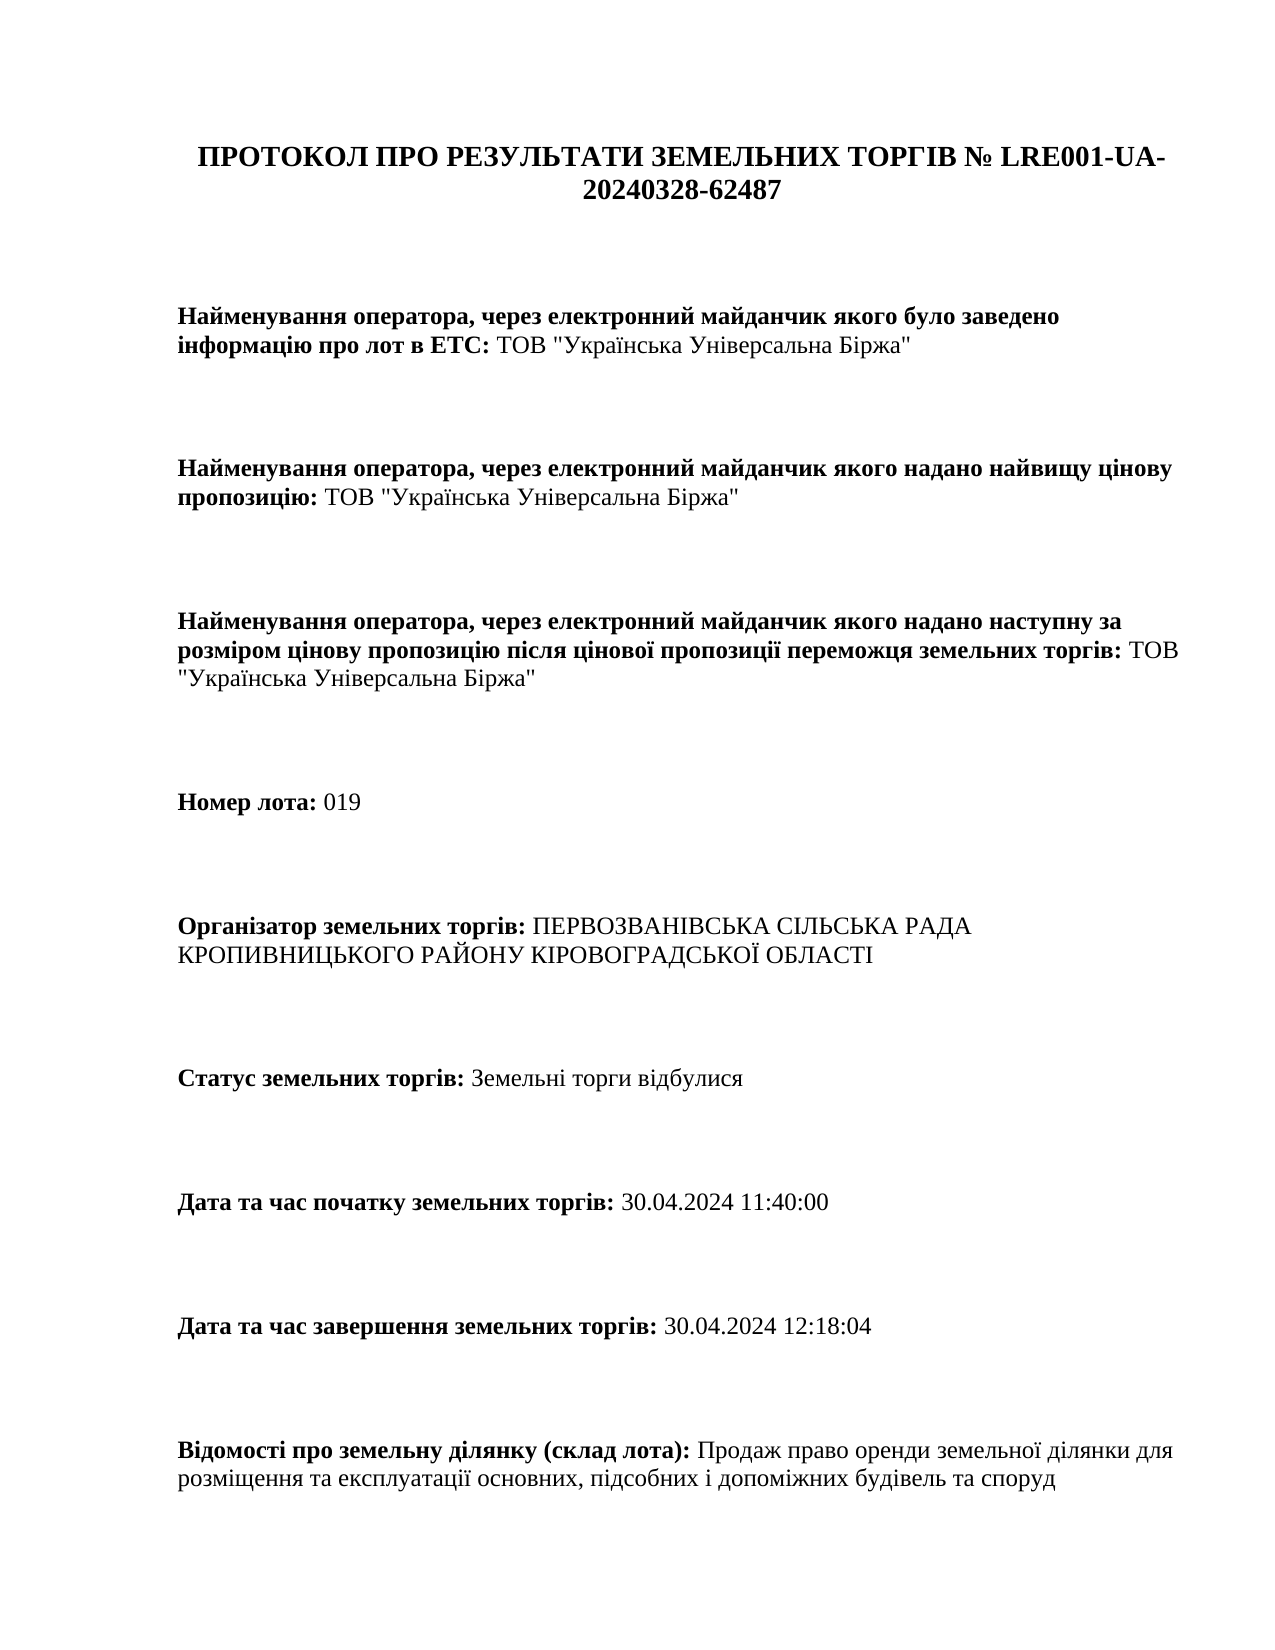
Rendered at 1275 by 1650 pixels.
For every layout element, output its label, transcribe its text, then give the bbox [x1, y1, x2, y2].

text Дата та час початку земельних торгів: 30.04.2024 11:40:00 [177, 1187, 1186, 1216]
text Найменування оператора, через електронний майданчик якого надано найвищу цінову пропозицію: ТОВ "Українська Універсальна Біржа" [177, 453, 1186, 511]
text Дата та час завершення земельних торгів: 30.04.2024 12:18:04 [177, 1311, 1186, 1340]
text Організатор земельних торгів: ПЕРВОЗВАНІВСЬКА СІЛЬСЬКА РАДА КРОПИВНИЦЬКОГО РАЙОНУ КІРОВОГРАДСЬКОЇ ОБЛАСТІ [177, 911, 1186, 968]
text Найменування оператора, через електронний майданчик якого надано наступну за розміром цінову пропозицію після цінової пропозиції переможця земельних торгів: ТОВ "Українська Універсальна Біржа" [177, 606, 1186, 692]
text Статус земельних торгів: Земельні торги відбулися [177, 1063, 1186, 1092]
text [177, 1435, 1186, 1492]
text Найменування оператора, через електронний майданчик якого було заведено інформацію про лот в ЕТС: ТОВ "Українська Універсальна Біржа" [177, 301, 1186, 358]
text Номер лота: 019 [177, 787, 1186, 816]
subtitle ПРОТОКОЛ ПРО РЕЗУЛЬТАТИ ЗЕМЕЛЬНИХ ТОРГІВ № LRE001-UA-20240328-62487 [177, 139, 1186, 206]
